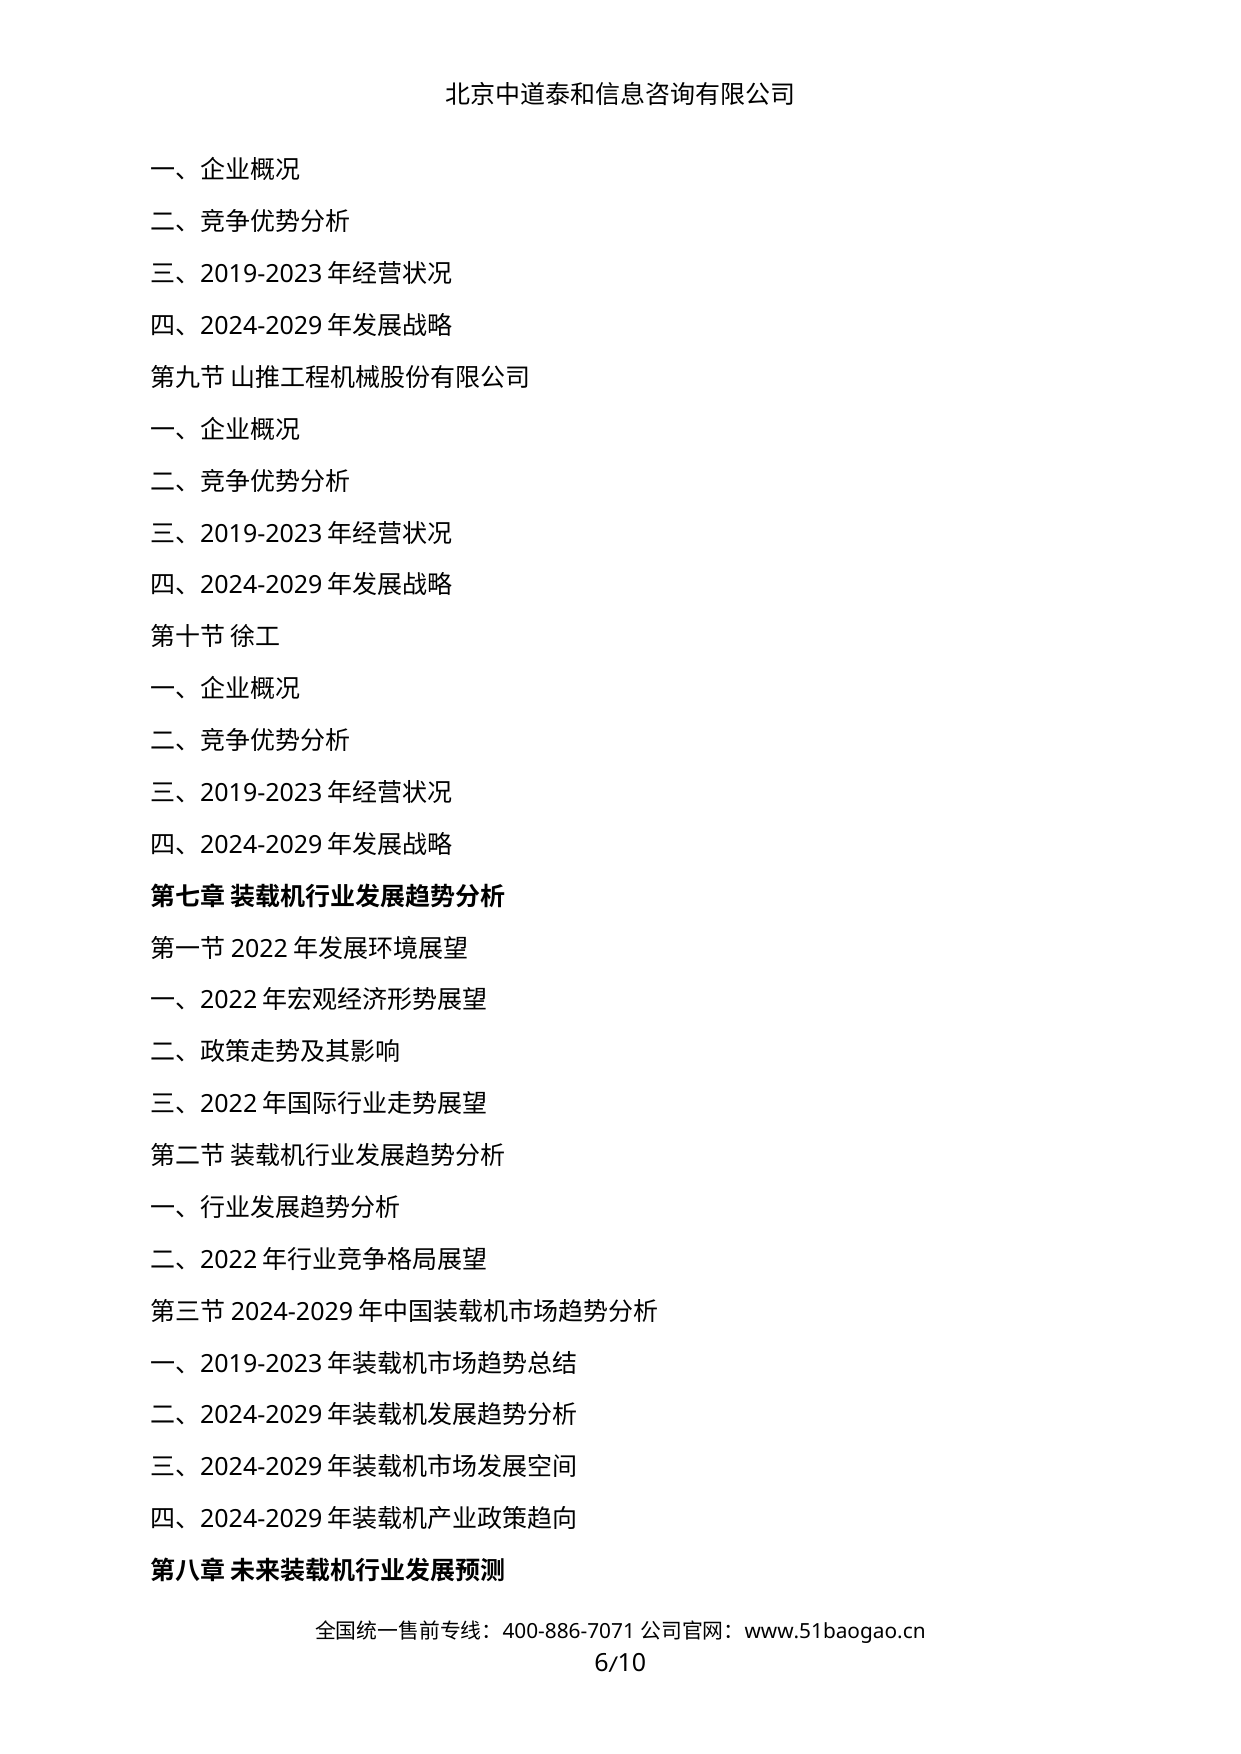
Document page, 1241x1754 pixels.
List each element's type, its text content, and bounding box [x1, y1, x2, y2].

text 一、企业概况 [150, 150, 1090, 186]
text 一、企业概况 [150, 669, 1090, 705]
text 三、2019-2023年经营状况 [150, 513, 1090, 549]
text 三、2024-2029年装载机市场发展空间 [150, 1447, 1090, 1483]
text 第八章 未来装载机行业发展预测 [150, 1551, 1090, 1587]
text 第七章 装载机行业发展趋势分析 [150, 876, 1090, 912]
text 四、2024-2029年发展战略 [150, 824, 1090, 861]
text 四、2024-2029年装载机产业政策趋向 [150, 1499, 1090, 1535]
text 第十节 徐工 [150, 617, 1090, 653]
text 第二节 装载机行业发展趋势分析 [150, 1136, 1090, 1172]
text 二、2024-2029年装载机发展趋势分析 [150, 1395, 1090, 1431]
text 第九节 山推工程机械股份有限公司 [150, 357, 1090, 394]
text 一、2019-2023年装载机市场趋势总结 [150, 1343, 1090, 1379]
text 一、2022年宏观经济形势展望 [150, 980, 1090, 1016]
text 三、2019-2023年经营状况 [150, 772, 1090, 809]
text 二、竞争优势分析 [150, 202, 1090, 238]
text 二、竞争优势分析 [150, 461, 1090, 497]
text 三、2019-2023年经营状况 [150, 254, 1090, 290]
text 二、政策走势及其影响 [150, 1032, 1090, 1068]
text 第一节 2022年发展环境展望 [150, 928, 1090, 964]
text 第三节 2024-2029年中国装载机市场趋势分析 [150, 1291, 1090, 1327]
text 四、2024-2029年发展战略 [150, 306, 1090, 342]
text 二、2022年行业竞争格局展望 [150, 1239, 1090, 1276]
text 一、行业发展趋势分析 [150, 1187, 1090, 1224]
text 三、2022年国际行业走势展望 [150, 1084, 1090, 1120]
text 四、2024-2029年发展战略 [150, 565, 1090, 601]
text 一、企业概况 [150, 409, 1090, 446]
text 二、竞争优势分析 [150, 721, 1090, 757]
